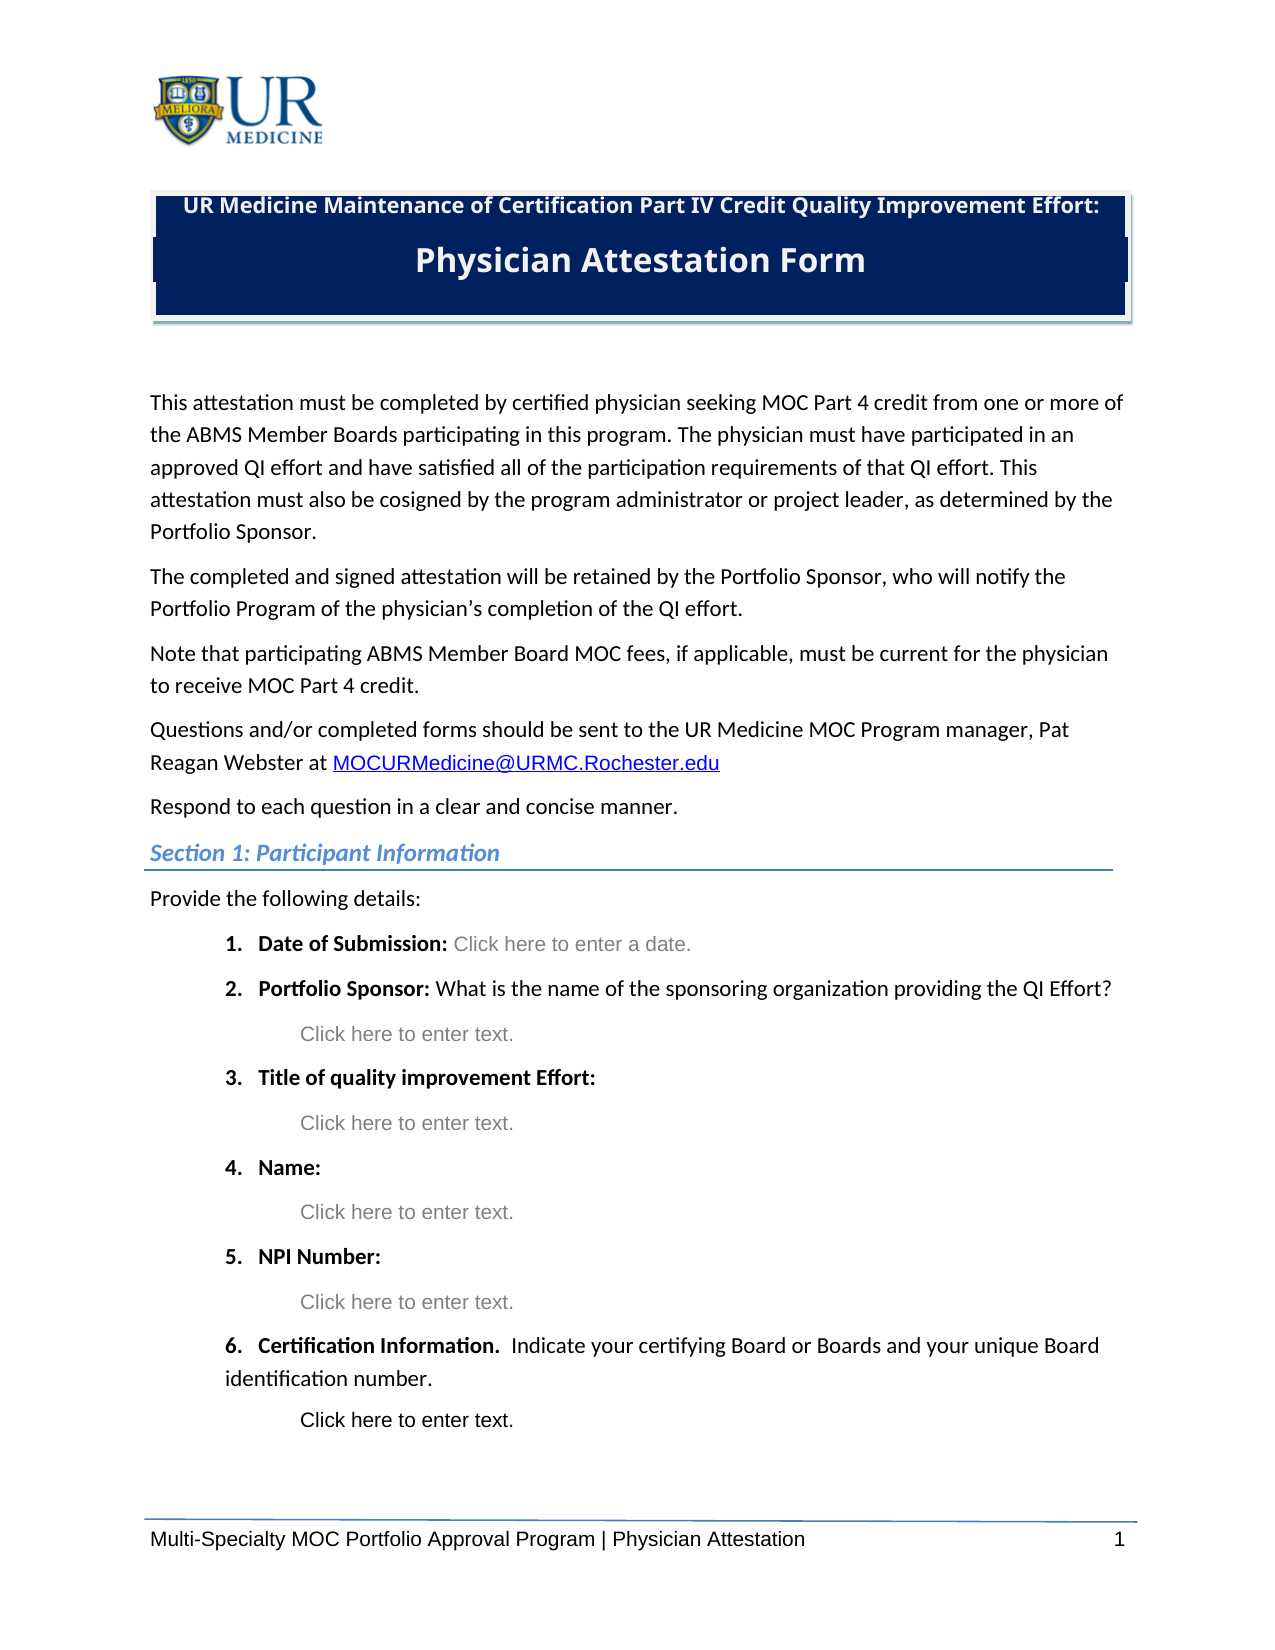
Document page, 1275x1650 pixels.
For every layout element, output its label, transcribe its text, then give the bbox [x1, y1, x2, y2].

text This attestation must be completed by certified physician seeking MOC Part 4 credit from one or more of the ABMS Member Boards participating in this program. The physician must have participated in an approved QI effort and have satisfied all of the participation requirements of that QI effort. This attestation must also be cosigned by the program administrator or project leader, as determined by the Portfolio Sponsor. [150, 388, 1125, 545]
text Respond to each question in a clear and concise manner. [150, 792, 1125, 820]
text The completed and signed attestation will be retained by the Portfolio Sponsor, who will notify the Portfolio Program of the physician’s completion of the QI effort. [150, 562, 1125, 622]
text 4. Name: [150, 1153, 1125, 1181]
picture [150, 75, 323, 149]
text 2. Portfolio Sponsor: What is the name of the sponsoring organization providing the QI Effort? [150, 974, 1125, 1002]
text Section 1: Participant Information [150, 837, 1125, 868]
text 3. Title of quality improvement Effort: [150, 1063, 1125, 1091]
text Note that participating ABMS Member Board MOC fees, if applicable, must be current for the physician to receive MOC Part 4 credit. [150, 639, 1125, 699]
text Questions and/or completed forms should be sent to the UR Medicine MOC Program manager, Pat Reagan Webster at MOCURMedicine@URMC.Rochester.edu [150, 716, 1125, 776]
text 5. NPI Number: [150, 1242, 1125, 1270]
text 6. Certification Information. Indicate your certifying Board or Boards and your unique Board identification number. [225, 1331, 1125, 1392]
text 1. Date of Submission: [150, 929, 1125, 957]
text Provide the following details: [150, 884, 1125, 913]
